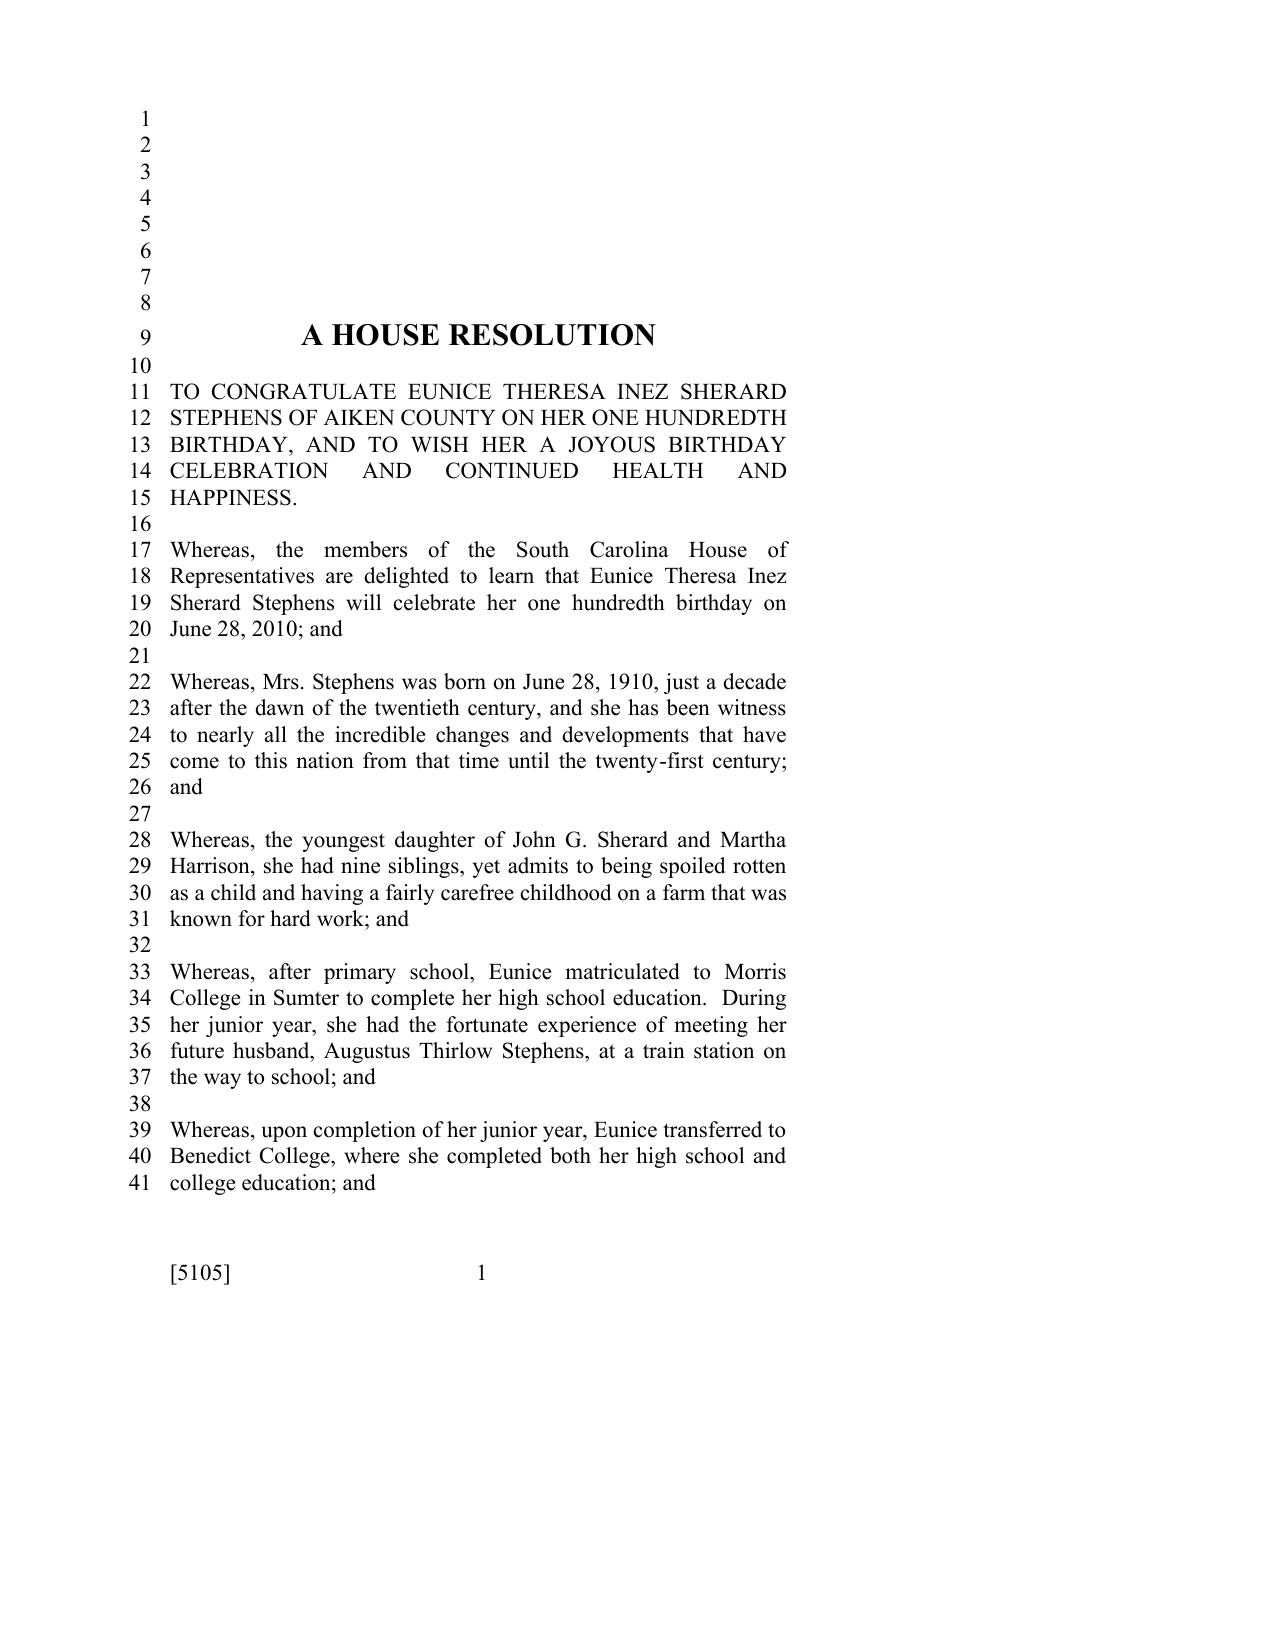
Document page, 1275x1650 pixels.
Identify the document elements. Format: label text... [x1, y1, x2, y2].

text Whereas, after primary school, Eunice matriculated to Morris College in Sumter to complete her high school education. During her junior year, she had the fortunate experience of meeting her future husband, Augustus Thirlow Stephens, at a train station on the way to school; and [169, 958, 787, 1090]
text Whereas, the members of the South Carolina House of Representatives are delighted to learn that Eunice Theresa Inez Sherard Stephens will celebrate her one hundredth birthday on June 28, 2010; and [169, 536, 787, 642]
text Whereas, upon completion of her junior year, Eunice transferred to Benedict College, where she completed both her high school and college education; and [169, 1116, 787, 1195]
text A HOUSE RESOLUTION [169, 316, 787, 352]
text Whereas, Mrs. Stephens was born on June 28, 1910, just a decade after the dawn of the twentieth century, and she has been witness to nearly all the incredible changes and developments that have come to this nation from that time until the twenty-first century; and [169, 668, 787, 800]
text Whereas, the youngest daughter of John G. Sherard and Martha Harrison, she had nine siblings, yet admits to being spoiled rotten as a child and having a fairly carefree childhood on a farm that was known for hard work; and [169, 826, 787, 932]
text TO CONGRATULATE EUNICE THERESA INEZ SHERARD STEPHENS OF AIKEN COUNTY ON HER ONE HUNDREDTH BIRTHDAY, AND TO WISH HER A JOYOUS BIRTHDAY CELEBRATION AND CONTINUED HEALTH AND HAPPINESS. [169, 378, 787, 510]
